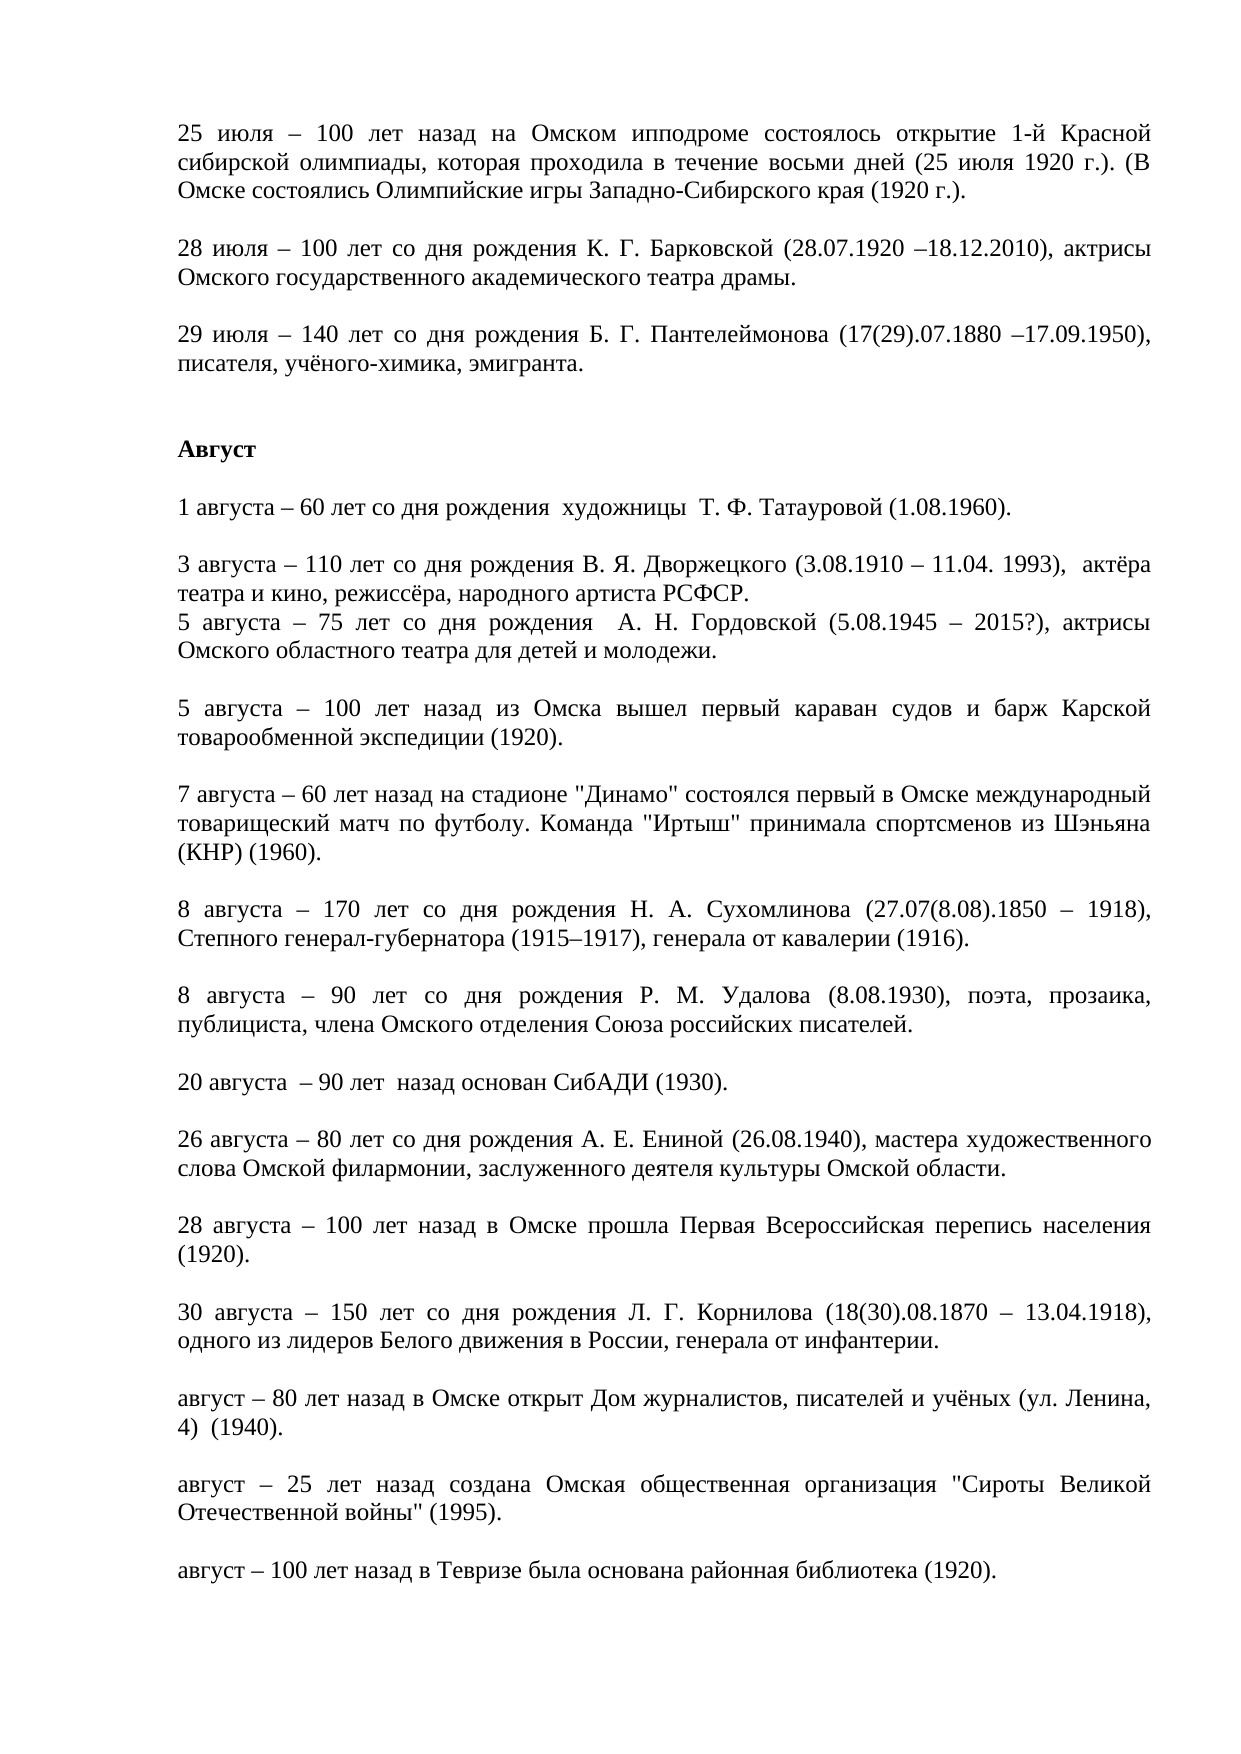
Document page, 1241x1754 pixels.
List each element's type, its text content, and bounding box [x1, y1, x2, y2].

text 30 августа – 150 лет со дня рождения Л. Г. Корнилова (18(30).08.1870 – 13.04.1918), одного из лидеров Белого движения в России, генерала от инфантерии. [177, 1297, 1152, 1354]
text 1 августа – 60 лет со дня рождения художницы Т. Ф. Татауровой (1.08.1960). [177, 492, 1152, 521]
text август – 80 лет назад в Омске открыт Дом журналистов, писателей и учёных (ул. Ленина, 4) (1940). [177, 1383, 1152, 1441]
text 5 августа – 100 лет назад из Омска вышел первый караван судов и барж Карской товарообменной экспедиции (1920). [177, 693, 1152, 751]
text 25 июля – 100 лет назад на Омском ипподроме состоялось открытие 1-й Красной сибирской олимпиады, которая проходила в течение восьми дней (25 июля 1920 г.). (В Омске состоялись Олимпийские игры Западно-Сибирского края (1920 г.). [177, 118, 1152, 204]
text 20 августа – 90 лет назад основан СибАДИ (1930). [177, 1067, 1152, 1096]
text август – 25 лет назад создана Омская общественная организация "Сироты Великой Отечественной войны" (1995). [177, 1469, 1152, 1526]
text 28 августа – 100 лет назад в Омске прошла Первая Всероссийская перепись населения (1920). [177, 1211, 1152, 1268]
text 28 июля – 100 лет со дня рождения К. Г. Барковской (28.07.1920 –18.12.2010), актрисы Омского государственного академического театра драмы. [177, 233, 1152, 291]
text 8 августа – 90 лет со дня рождения Р. М. Удалова (8.08.1930), поэта, прозаика, публициста, члена Омского отделения Союза российских писателей. [177, 981, 1152, 1038]
text 29 июля – 140 лет со дня рождения Б. Г. Пантелеймонова (17(29).07.1880 –17.09.1950), писателя, учёного-химика, эмигранта. [177, 319, 1152, 377]
text 3 августа – 110 лет со дня рождения В. Я. Дворжецкого (3.08.1910 – 11.04. 1993), актёра театра и кино, режиссёра, народного артиста РСФСР. [177, 549, 1152, 607]
text Август [177, 434, 1152, 463]
text 7 августа – 60 лет назад на стадионе "Динамо" состоялся первый в Омске международный товарищеский матч по футболу. Команда "Иртыш" принимала спортсменов из Шэньяна (КНР) (1960). [177, 779, 1152, 866]
text 26 августа – 80 лет со дня рождения А. Е. Ениной (26.08.1940), мастера художественного слова Омской филармонии, заслуженного деятеля культуры Омской области. [177, 1124, 1152, 1182]
text 5 августа – 75 лет со дня рождения А. Н. Гордовской (5.08.1945 – 2015?), актрисы Омского областного театра для детей и молодежи. [177, 607, 1152, 664]
text 8 августа – 170 лет со дня рождения Н. А. Сухомлинова (27.07(8.08).1850 – 1918), Степного генерал-губернатора (1915–1917), генерала от кавалерии (1916). [177, 894, 1152, 952]
text август – 100 лет назад в Тевризе была основана районная библиотека (1920). [177, 1555, 1152, 1584]
